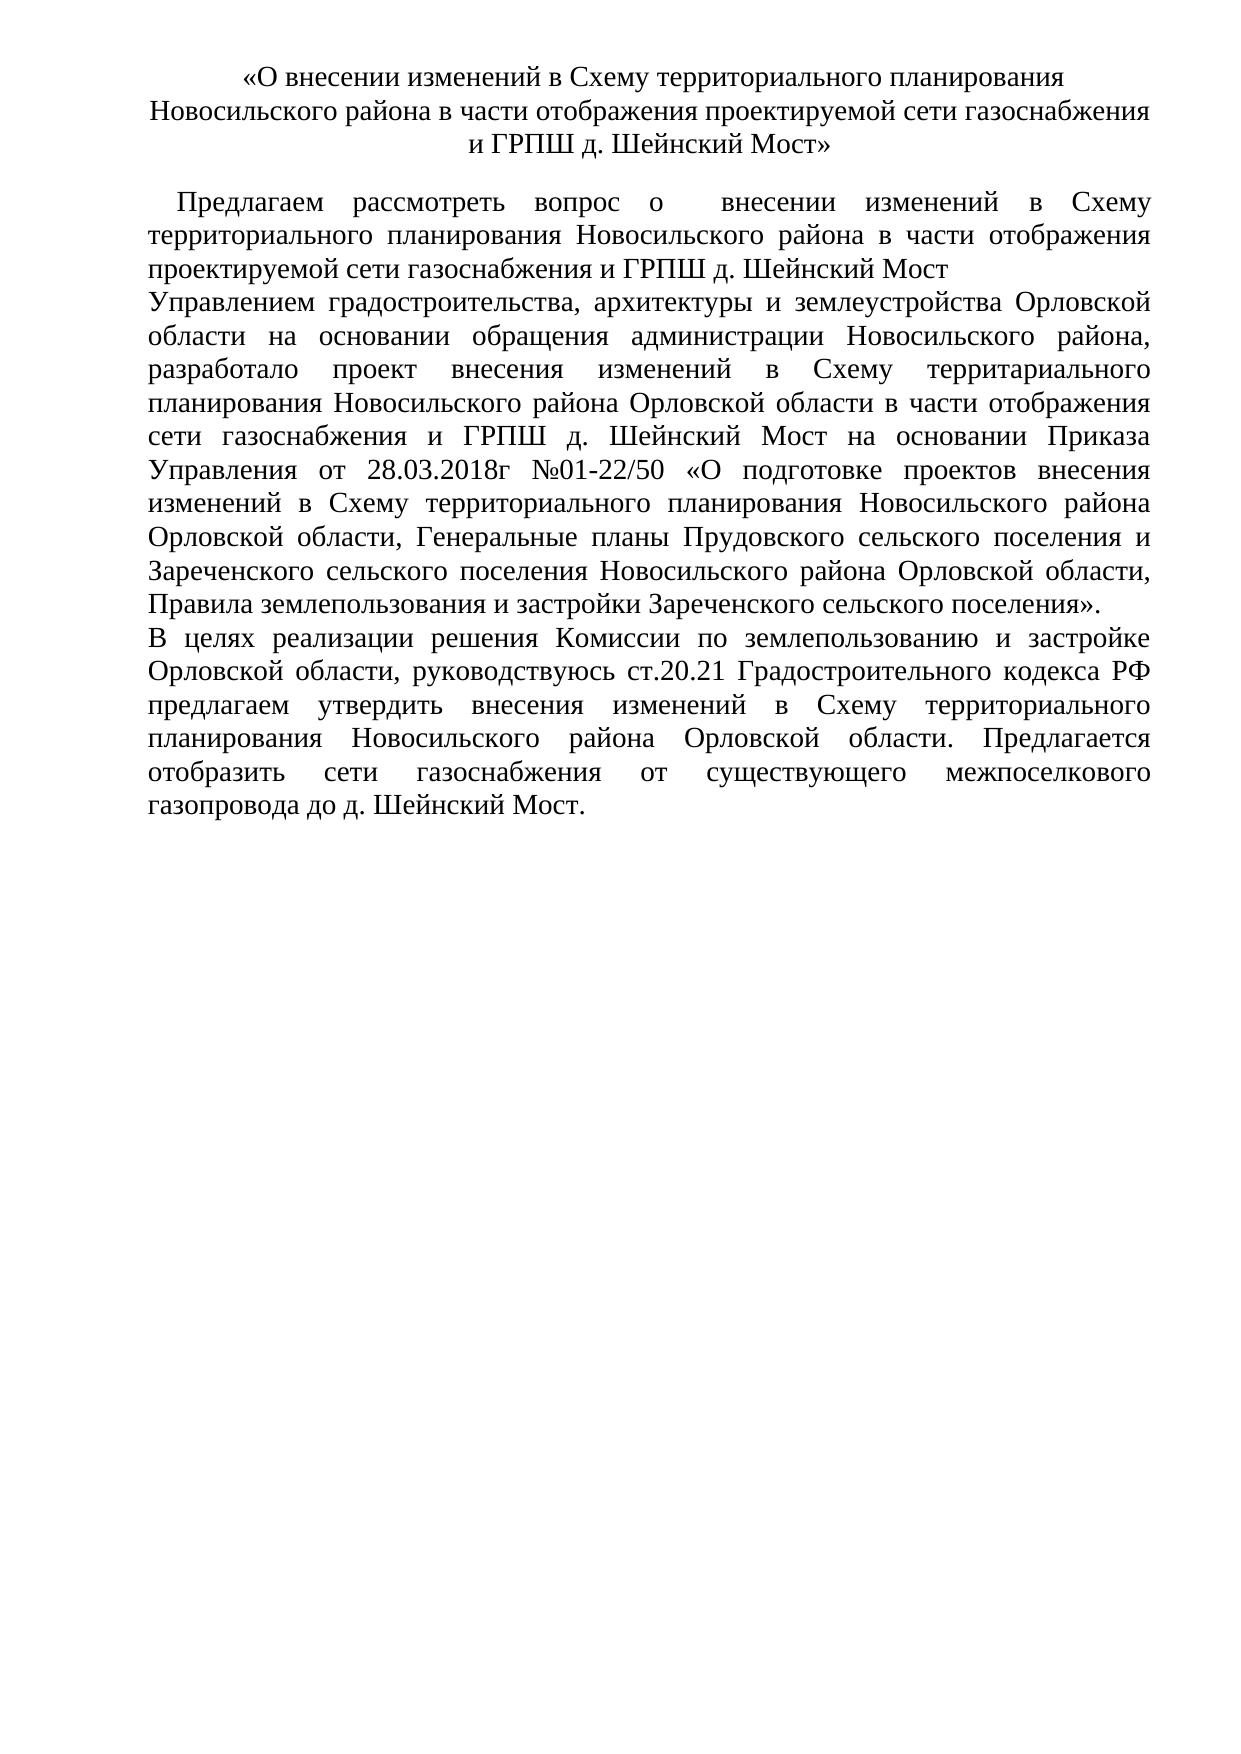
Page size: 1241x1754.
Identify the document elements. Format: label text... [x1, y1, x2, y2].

text Предлагаем рассмотреть вопрос о внесении изменений в Схему территориального планирования Новосильского района в части отображения проектируемой сети газоснабжения и ГРПШ д. Шейнский Мост [148, 184, 1152, 284]
text «О внесении изменений в Схему территориального планирования Новосильского района в части отображения проектируемой сети газоснабжения и ГРПШ д. Шейнский Мост» [148, 59, 1152, 160]
text Управлением градостроительства, архитектуры и землеустройства Орловской области на основании обращения администрации Новосильского района, разработало проект внесения изменений в Схему территариального планирования Новосильского района Орловской области в части отображения сети газоснабжения и ГРПШ д. Шейнский Мост на основании Приказа Управления от 28.03.2018г №01-22/50 «О подготовке проектов внесения изменений в Схему территориального планирования Новосильского района Орловской области, Генеральные планы Прудовского сельского поселения и Зареченского сельского поселения Новосильского района Орловской области, Правила землепользования и застройки Зареченского сельского поселения». [148, 284, 1152, 620]
text В целях реализации решения Комиссии по землепользованию и застройке Орловской области, руководствуюсь ст.20.21 Градостроительного кодекса РФ предлагаем утвердить внесения изменений в Схему территориального планирования Новосильского района Орловской области. Предлагается отобразить сети газоснабжения от существующего межпоселкового газопровода до д. Шейнский Мост. [148, 620, 1152, 821]
